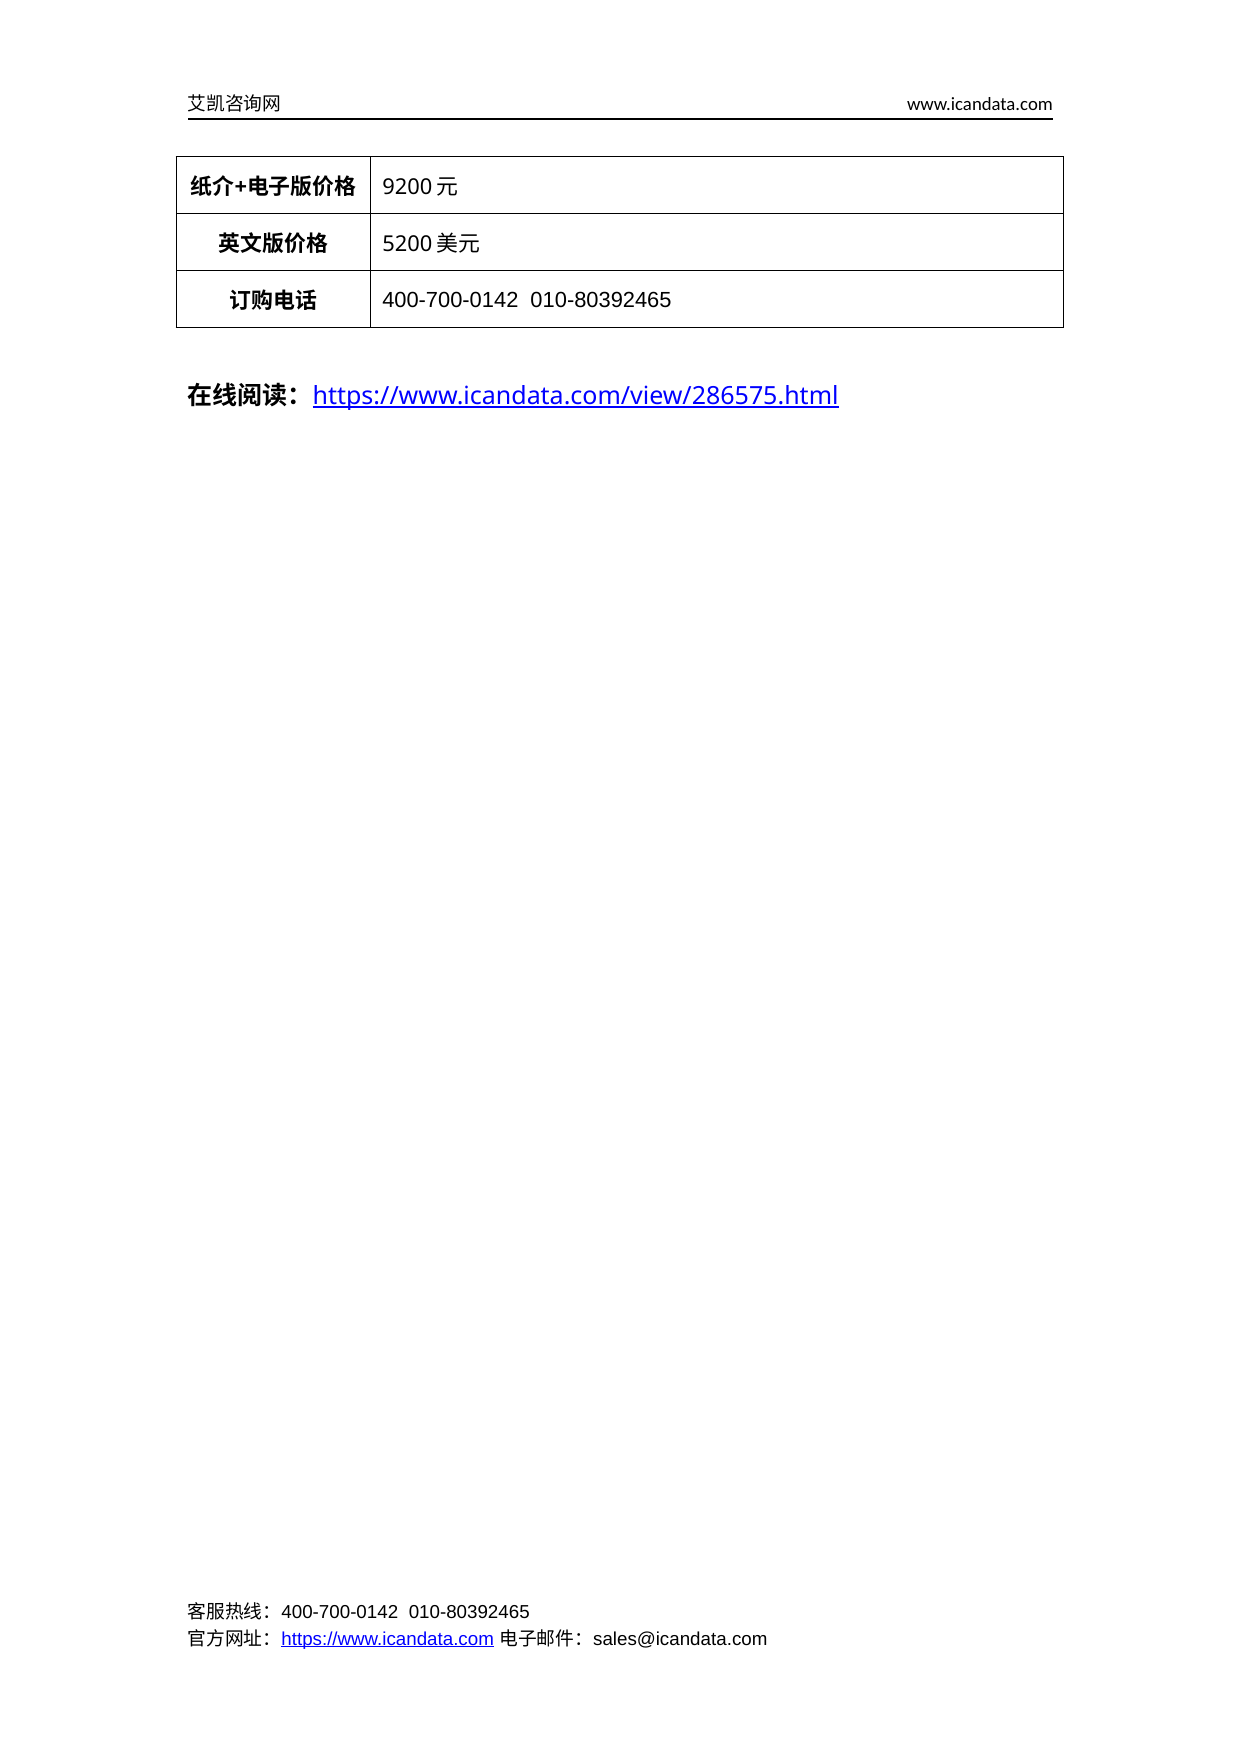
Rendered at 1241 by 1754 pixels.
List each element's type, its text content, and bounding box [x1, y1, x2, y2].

table_cell 英文版价格 [177, 214, 370, 270]
table_cell 9200元 [371, 157, 1063, 213]
table_cell 5200美元 [371, 214, 1063, 270]
table_cell 纸介+电子版价格 [177, 157, 370, 213]
table_cell 400-700-0142 010-80392465 [371, 271, 1063, 327]
text 在线阅读：https://www.icandata.com/view/286575.html [187, 361, 1053, 426]
table_cell 订购电话 [177, 271, 370, 327]
